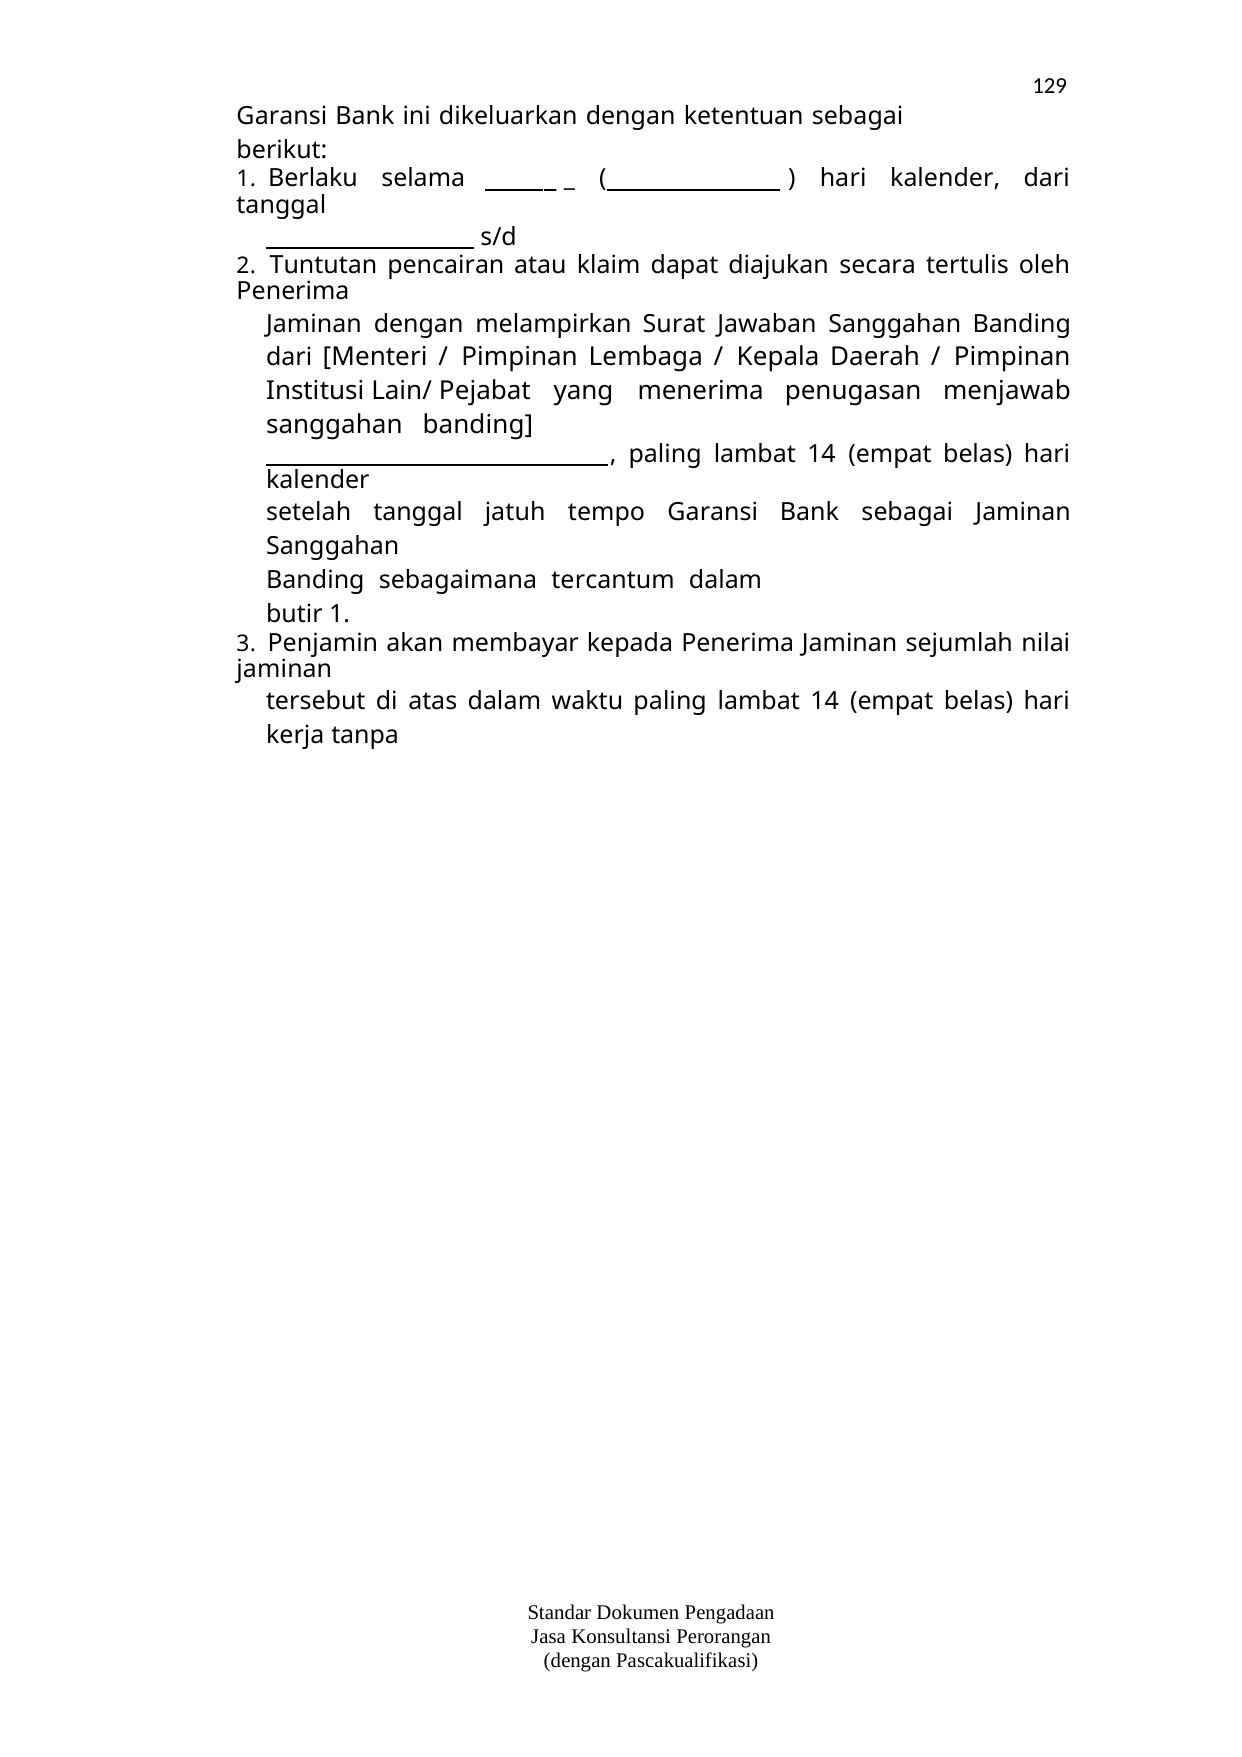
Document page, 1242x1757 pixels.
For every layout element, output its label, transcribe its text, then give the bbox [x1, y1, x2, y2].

text tersebut di atas dalam waktu paling lambat 14 (empat belas) hari kerja tanpa [266, 683, 1070, 751]
text 2. Tuntutan pencairan atau klaim dapat diajukan secara tertulis oleh Penerima [236, 253, 1070, 305]
text Banding sebagaimana tercantum dalam butir 1. [266, 562, 762, 630]
text 3. Penjamin akan membayar kepada Penerima Jaminan sejumlah nilai jaminan [236, 630, 1070, 682]
text Garansi Bank ini dikeluarkan dengan ketentuan sebagai berikut: [236, 98, 903, 166]
text 1. Berlaku selama _ ( ) hari kalender, dari tanggal [236, 166, 1070, 218]
text Jaminan dengan melampirkan Surat Jawaban Sanggahan Banding dari [Menteri / Pimpinan Lembaga / Kepala Daerah / Pimpinan Institusi Lain/ Pejabat yang menerima penugasan menjawab sanggahan banding] [266, 306, 1071, 441]
text setelah tanggal jatuh tempo Garansi Bank sebagai Jaminan Sanggahan [266, 494, 1071, 562]
text s/d [266, 218, 721, 253]
text , paling lambat 14 (empat belas) hari kalender [266, 441, 1070, 493]
